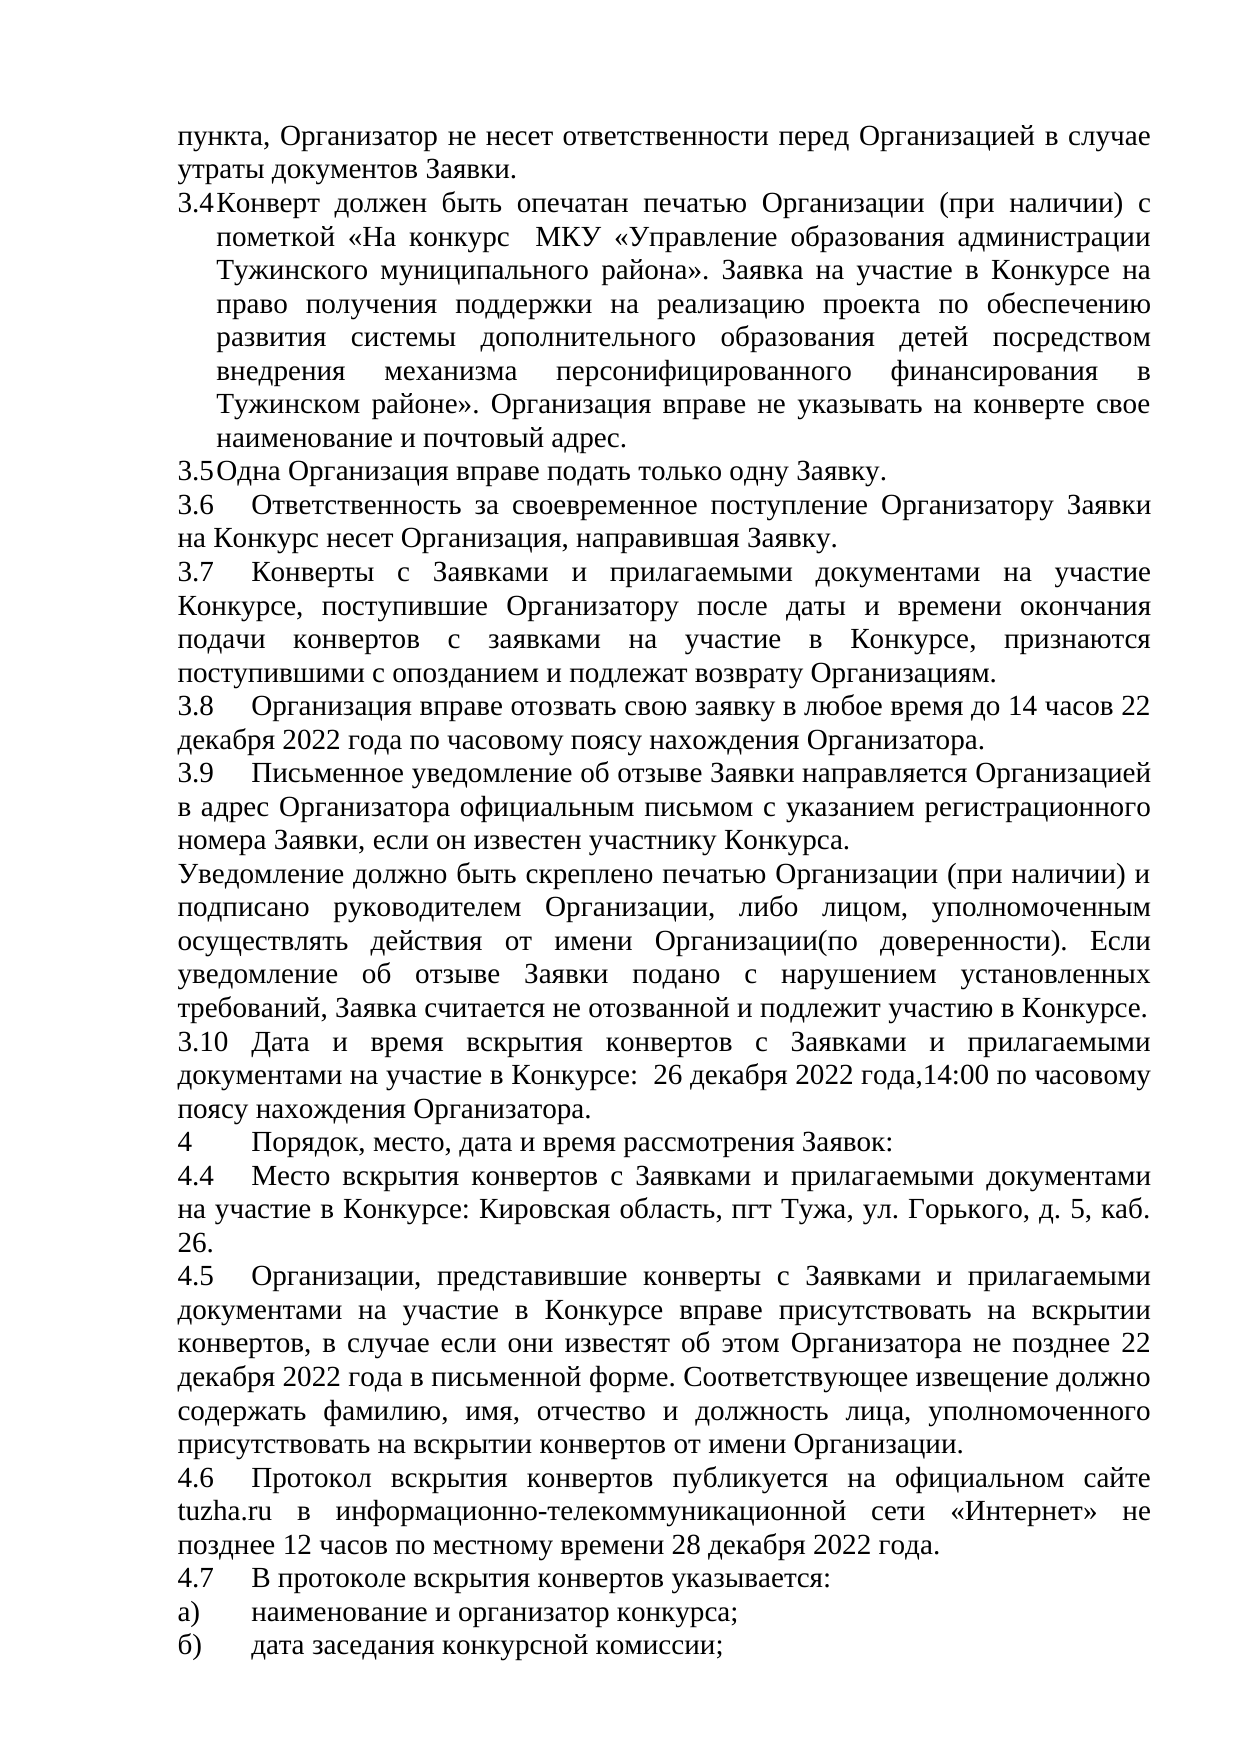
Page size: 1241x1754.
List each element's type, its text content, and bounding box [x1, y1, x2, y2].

list Организация вправе отозвать свою заявку в любое время до 14 часов 22 декабря 2022 года по часовому поясу нахождения Организатора. [177, 688, 1152, 755]
list В протоколе вскрытия конвертов указывается: [177, 1560, 1152, 1594]
list Организации, представившие конверты с Заявками и прилагаемыми документами на участие в Конкурсе вправе присутствовать на вскрытии конвертов, в случае если они известят об этом Организатора не позднее 22 декабря 2022 года в письменной форме. Соответствующее извещение должно содержать фамилию, имя, отчество и должность лица, уполномоченного присутствовать на вскрытии конвертов от имени Организации. [177, 1258, 1152, 1460]
list Ответственность за своевременное поступление Организатору Заявки на Конкурс несет Организация, направившая Заявку. [177, 487, 1152, 554]
list Конверт должен быть опечатан печатью Организации (при наличии) с пометкой «На конкурс МКУ «Управление образования администрации Тужинского муниципального района». Заявка на участие в Конкурсе на право получения поддержки на реализацию проекта по обеспечению развития системы дополнительного образования детей посредством внедрения механизма персонифицированного финансирования в Тужинском районе». Организация вправе не указывать на конверте свое наименование и почтовый адрес. [177, 185, 1152, 453]
list Порядок, место, дата и время рассмотрения Заявок: [177, 1124, 1152, 1158]
list дата заседания конкурсной комиссии; [177, 1627, 1152, 1661]
list Одна Организация вправе подать только одну Заявку. [177, 453, 1152, 487]
list Место вскрытия конвертов с Заявками и прилагаемыми документами на участие в Конкурсе: Кировская область, пгт Тужа, ул. Горького, д. 5, каб. 26. [177, 1158, 1152, 1258]
list Письменное уведомление об отзыве Заявки направляется Организацией в адрес Организатора официальным письмом с указанием регистрационного номера Заявки, если он известен участнику Конкурса. [177, 755, 1152, 856]
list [177, 118, 1152, 185]
list Дата и время вскрытия конвертов с Заявками и прилагаемыми документами на участие в Конкурсе: 26 декабря 2022 года,14:00 по часовому поясу нахождения Организатора. [177, 1024, 1152, 1124]
list Протокол вскрытия конвертов публикуется на официальном сайте tuzha.ru в информационно-телекоммуникационной сети «Интернет» не позднее 12 часов по местному времени 28 декабря 2022 года. [177, 1460, 1152, 1560]
list Конверты с Заявками и прилагаемыми документами на участие Конкурсе, поступившие Организатору после даты и времени окончания подачи конвертов с заявками на участие в Конкурсе, признаются поступившими с опозданием и подлежат возврату Организациям. [177, 554, 1152, 688]
text Уведомление должно быть скреплено печатью Организации (при наличии) и подписано руководителем Организации, либо лицом, уполномоченным осуществлять действия от имени Организации(по доверенности). Если уведомление об отзыве Заявки подано с нарушением установленных требований, Заявка считается не отозванной и подлежит участию в Конкурсе. [177, 856, 1152, 1024]
list наименование и организатор конкурса; [177, 1594, 1152, 1627]
